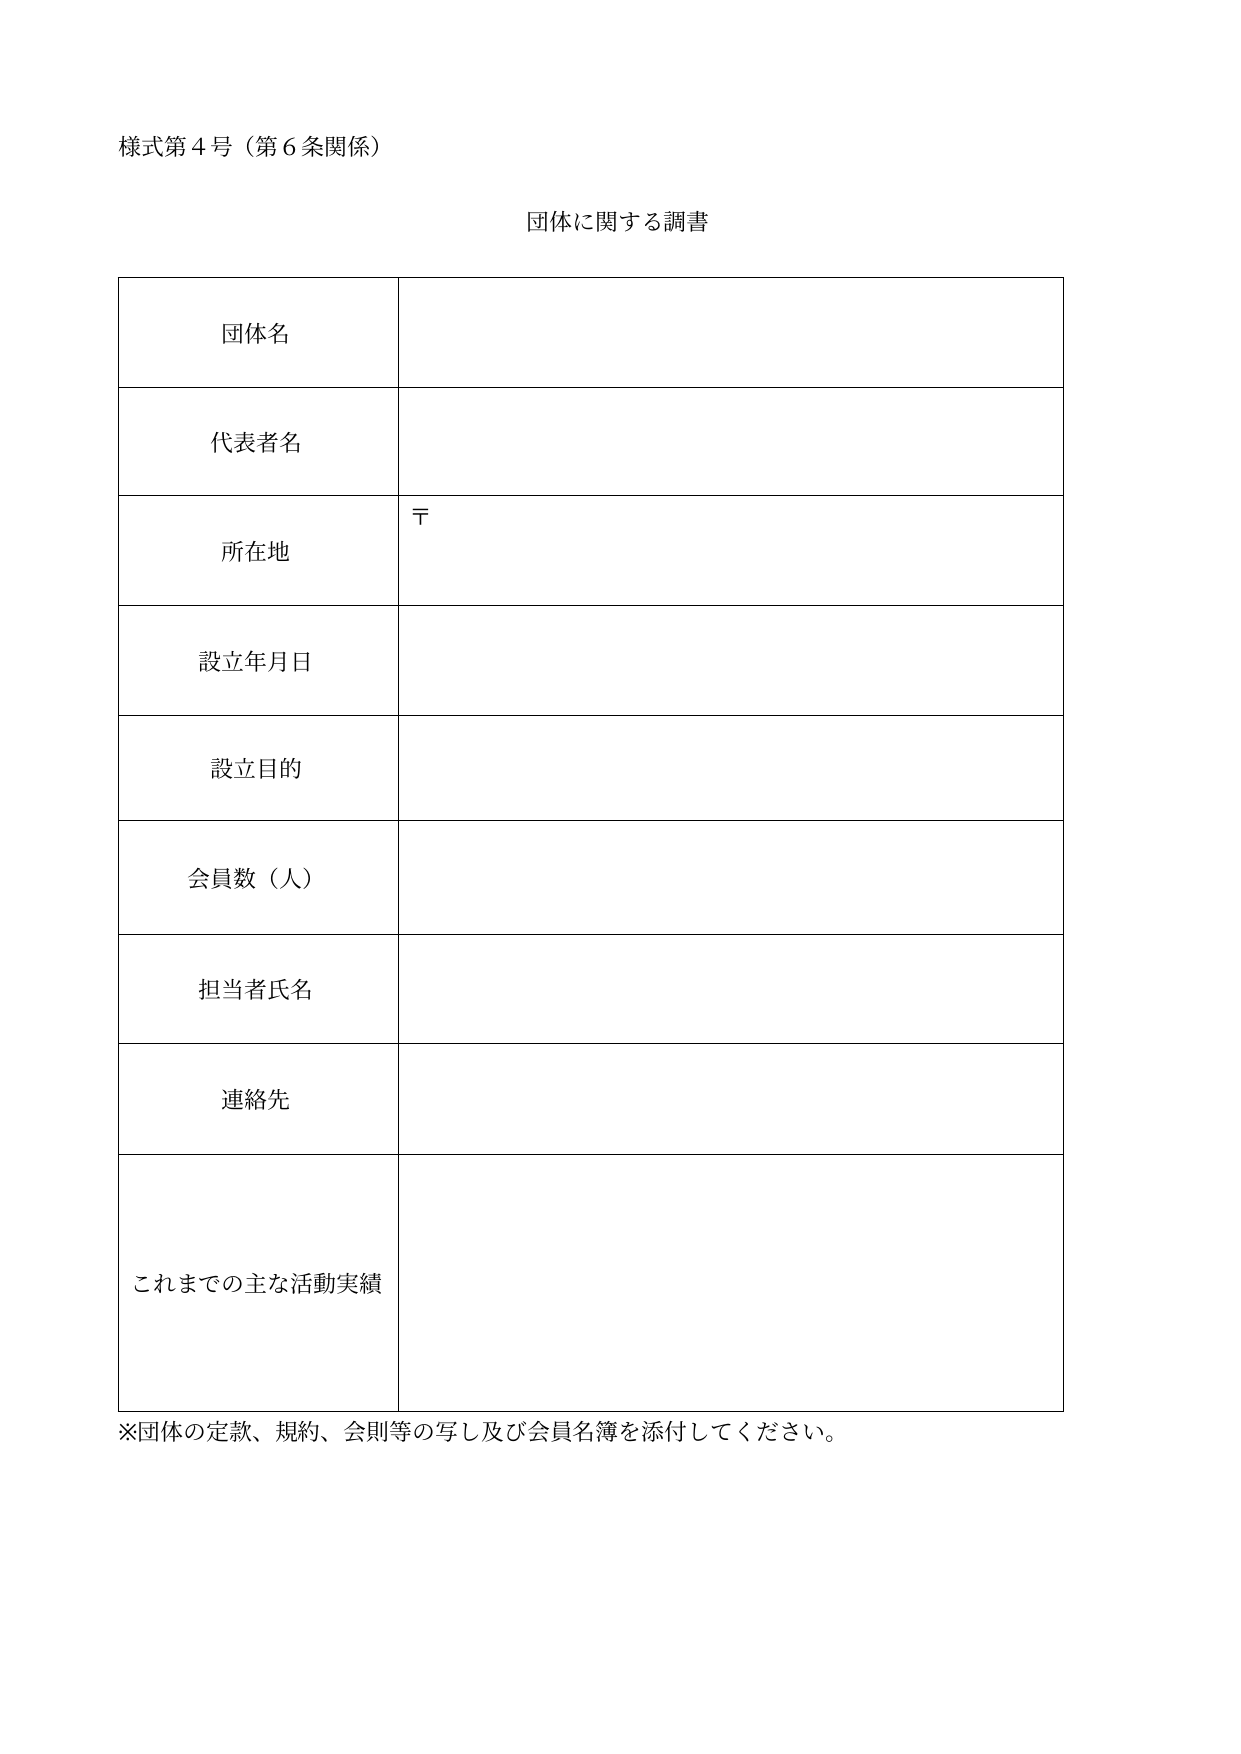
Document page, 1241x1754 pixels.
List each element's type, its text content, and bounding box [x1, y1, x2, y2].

table_cell 〒 [399, 496, 1063, 605]
table_cell 連絡先 [119, 1044, 398, 1154]
table_cell [399, 388, 1063, 495]
table_cell 担当者氏名 [119, 935, 398, 1042]
table_cell [399, 1155, 1063, 1411]
text 団体に関する調書 [118, 202, 1118, 239]
table_header 団体名 [119, 278, 398, 387]
text 様式第４号（第６条関係） [118, 127, 1118, 164]
table_cell 設立目的 [119, 716, 398, 820]
table_cell [399, 606, 1063, 715]
table_cell これまでの主な活動実績 [119, 1155, 398, 1411]
table_cell [399, 821, 1063, 934]
table_cell 設立年月日 [119, 606, 398, 715]
table_cell [399, 716, 1063, 820]
text ※団体の定款、規約、会則等の写し及び会員名簿を添付してください。 [118, 1412, 1118, 1450]
table_header [399, 278, 1063, 387]
table_cell [399, 1044, 1063, 1154]
table_cell 会員数（人） [119, 821, 398, 934]
table_cell 代表者名 [119, 388, 398, 495]
table_cell 所在地 [119, 496, 398, 605]
table_cell [399, 935, 1063, 1042]
